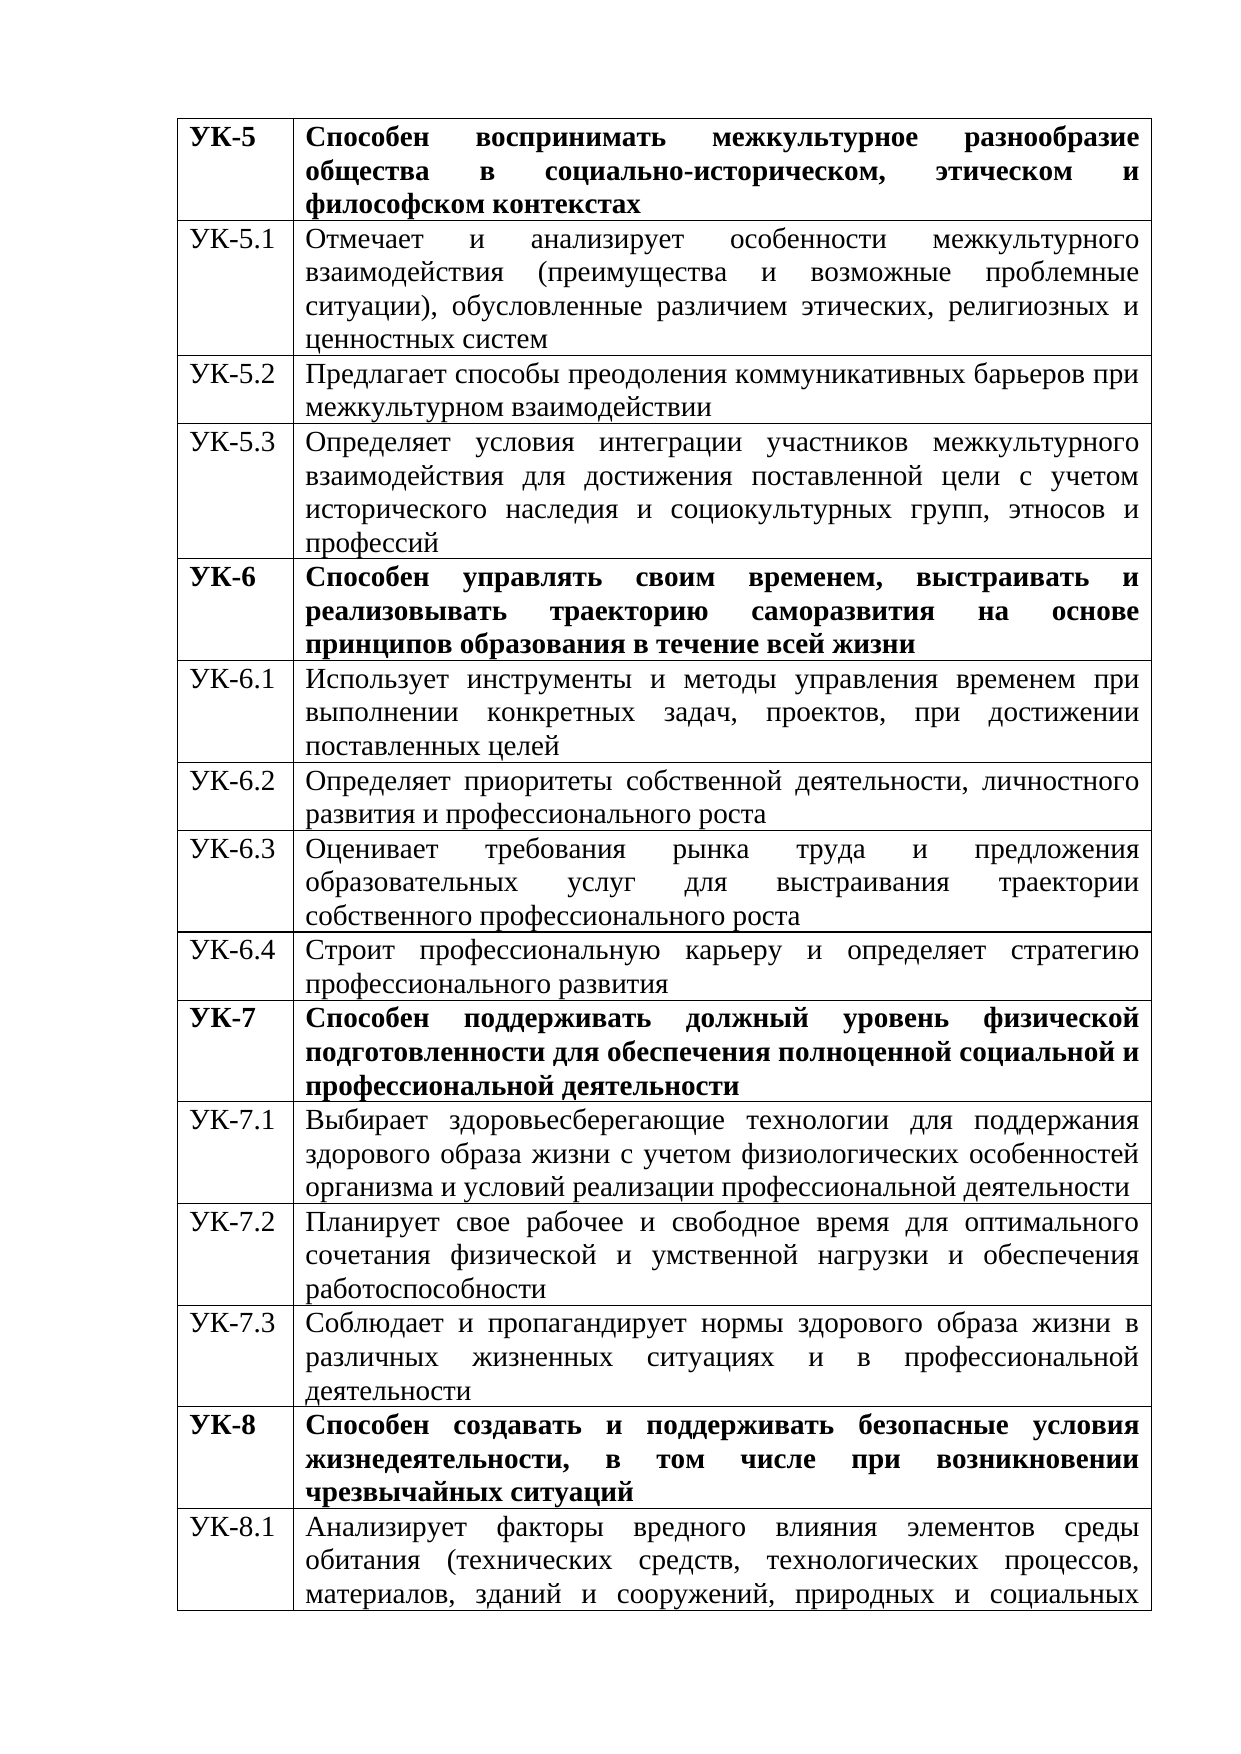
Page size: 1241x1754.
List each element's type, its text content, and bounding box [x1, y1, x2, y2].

table_cell УК-5 [178, 119, 293, 220]
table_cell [294, 1509, 1151, 1609]
table_cell УК-7.1 [178, 1102, 293, 1203]
table_cell УК-5.1 [178, 221, 293, 355]
table_cell УК-8 [178, 1407, 293, 1508]
table_cell Отмечает и анализирует особенности межкультурного взаимодействия (преимущества и возможные проблемные ситуации), обусловленные различием этических, религиозных и ценностных систем [294, 221, 1151, 355]
table_cell УК-5.3 [178, 424, 293, 558]
table_cell УК-7.2 [178, 1204, 293, 1304]
table_cell Способен воспринимать межкультурное разнообразие общества в социально-историческом, этическом и философском контекстах [294, 119, 1151, 220]
table_cell Способен создавать и поддерживать безопасные условия жизнедеятельности, в том числе при возникновении чрезвычайных ситуаций [294, 1407, 1151, 1508]
table_cell УК-6.1 [178, 661, 293, 762]
table_cell УК-7 [178, 1001, 293, 1101]
table_cell Строит профессиональную карьеру и определяет стратегию профессионального развития [294, 933, 1151, 999]
table_cell Выбирает здоровьесберегающие технологии для поддержания здорового образа жизни с учетом физиологических особенностей организма и условий реализации профессиональной деятельности [294, 1102, 1151, 1203]
table_cell УК-6.4 [178, 933, 293, 999]
table_cell УК-6.2 [178, 763, 293, 830]
table_cell Предлагает способы преодоления коммуникативных барьеров при межкультурном взаимодействии [294, 356, 1151, 423]
table_cell Способен управлять своим временем, выстраивать и реализовывать траекторию саморазвития на основе принципов образования в течение всей жизни [294, 559, 1151, 660]
table_cell УК-7.3 [178, 1306, 293, 1406]
table_cell Планирует свое рабочее и свободное время для оптимального сочетания физической и умственной нагрузки и обеспечения работоспособности [294, 1204, 1151, 1304]
table_cell Определяет условия интеграции участников межкультурного взаимодействия для достижения поставленной цели с учетом исторического наследия и социокультурных групп, этносов и профессий [294, 424, 1151, 558]
table_cell УК-6.3 [178, 831, 293, 931]
table_cell Способен поддерживать должный уровень физической подготовленности для обеспечения полноценной социальной и профессиональной деятельности [294, 1001, 1151, 1101]
table_cell УК-5.2 [178, 356, 293, 423]
table_cell Использует инструменты и методы управления временем при выполнении конкретных задач, проектов, при достижении поставленных целей [294, 661, 1151, 762]
table_cell УК-8.1 [178, 1509, 293, 1609]
table_cell Соблюдает и пропагандирует нормы здорового образа жизни в различных жизненных ситуациях и в профессиональной деятельности [294, 1306, 1151, 1406]
table_cell Определяет приоритеты собственной деятельности, личностного развития и профессионального роста [294, 763, 1151, 830]
table_cell Оценивает требования рынка труда и предложения образовательных услуг для выстраивания траектории собственного профессионального роста [294, 831, 1151, 931]
table_cell УК-6 [178, 559, 293, 660]
